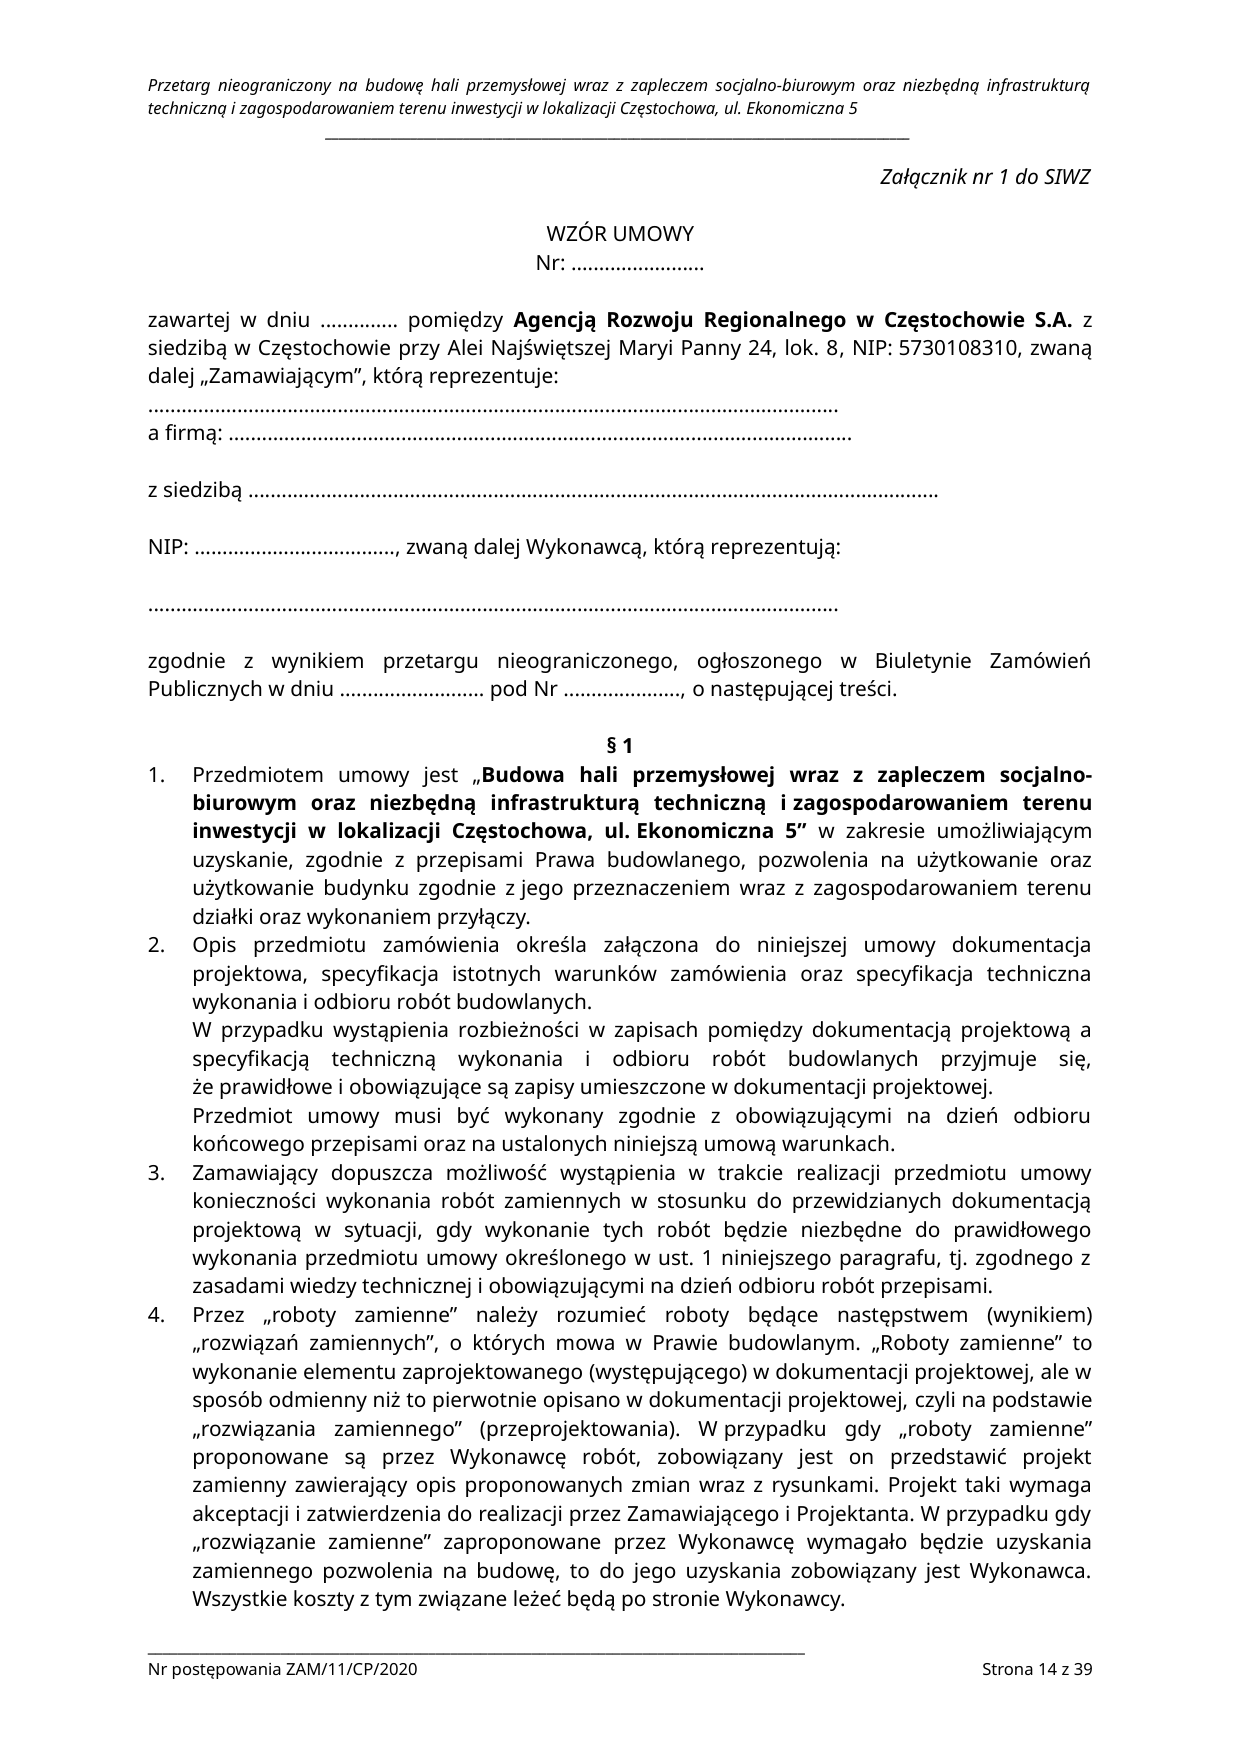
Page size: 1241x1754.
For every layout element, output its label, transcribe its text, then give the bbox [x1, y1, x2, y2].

text ............................................................................................................................ [148, 589, 1093, 617]
text NIP: ...................................., zwaną dalej Wykonawcą, którą reprezentują: [148, 532, 1093, 561]
list Zamawiający dopuszcza możliwość wystąpienia w trakcie realizacji przedmiotu umowy konieczności wykonania robót zamiennych w stosunku do przewidzianych dokumentacją projektową w sytuacji, gdy wykonanie tych robót będzie niezbędne do prawidłowego wykonania przedmiotu umowy określonego w ust. 1 niniejszego paragrafu, tj. zgodnego z zasadami wiedzy technicznej i obowiązującymi na dzień odbioru robót przepisami. [148, 1158, 1093, 1300]
text ............................................................................................................................ [148, 390, 1093, 418]
list Przez „roboty zamienne” należy rozumieć roboty będące następstwem (wynikiem) „rozwiązań zamiennych”, o których mowa w Prawie budowlanym. „Roboty zamienne” to wykonanie elementu zaprojektowanego (występującego) w dokumentacji projektowej, ale w sposób odmienny niż to pierwotnie opisano w dokumentacji projektowej, czyli na podstawie „rozwiązania zamiennego” (przeprojektowania). W przypadku gdy „roboty zamienne” proponowane są przez Wykonawcę robót, zobowiązany jest on przedstawić projekt zamienny zawierający opis proponowanych zmian wraz z rysunkami. Projekt taki wymaga akceptacji i zatwierdzenia do realizacji przez Zamawiającego i Projektanta. W przypadku gdy „rozwiązanie zamienne” zaproponowane przez Wykonawcę wymagało będzie uzyskania zamiennego pozwolenia na budowę, to do jego uzyskania zobowiązany jest Wykonawca. Wszystkie koszty z tym związane leżeć będą po stronie Wykonawcy. [148, 1300, 1093, 1613]
list Opis przedmiotu zamówienia określa załączona do niniejszej umowy dokumentacja projektowa, specyfikacja istotnych warunków zamówienia oraz specyfikacja techniczna wykonania i odbioru robót budowlanych. [148, 930, 1093, 1016]
text z siedzibą ............................................................................................................................ [148, 475, 1093, 504]
text Załącznik nr 1 do SIWZ [148, 162, 1093, 191]
text a firmą: ................................................................................................................ [148, 418, 1093, 447]
text Nr: ........................ [148, 248, 1093, 276]
text zgodnie z wynikiem przetargu nieograniczonego, ogłoszonego w Biuletynie Zamówień Publicznych w dniu .......................... pod Nr ....................., o następującej treści. [148, 646, 1093, 703]
text WZÓR UMOWY [148, 219, 1093, 248]
list Przedmiotem umowy jest „Budowa hali przemysłowej wraz z zapleczem socjalno-biurowym oraz niezbędną infrastrukturą techniczną i zagospodarowaniem terenu inwestycji w lokalizacji Częstochowa, ul. Ekonomiczna 5” w zakresie umożliwiającym uzyskanie, zgodnie z przepisami Prawa budowlanego, pozwolenia na użytkowanie oraz użytkowanie budynku zgodnie z jego przeznaczeniem wraz z zagospodarowaniem terenu działki oraz wykonaniem przyłączy. [148, 760, 1093, 930]
text zawartej w dniu .............. pomiędzy Agencją Rozwoju Regionalnego w Częstochowie S.A. z siedzibą w Częstochowie przy Alei Najświętszej Maryi Panny 24, lok. 8, NIP: 5730108310, zwaną dalej „Zamawiającym”, którą reprezentuje: [148, 305, 1093, 390]
text Przedmiot umowy musi być wykonany zgodnie z obowiązującymi na dzień odbioru końcowego przepisami oraz na ustalonych niniejszą umową warunkach. [192, 1101, 1093, 1158]
text W przypadku wystąpienia rozbieżności w zapisach pomiędzy dokumentacją projektową a specyfikacją techniczną wykonania i odbioru robót budowlanych przyjmuje się, że prawidłowe i obowiązujące są zapisy umieszczone w dokumentacji projektowej. [192, 1016, 1093, 1101]
text § 1 [148, 731, 1093, 760]
